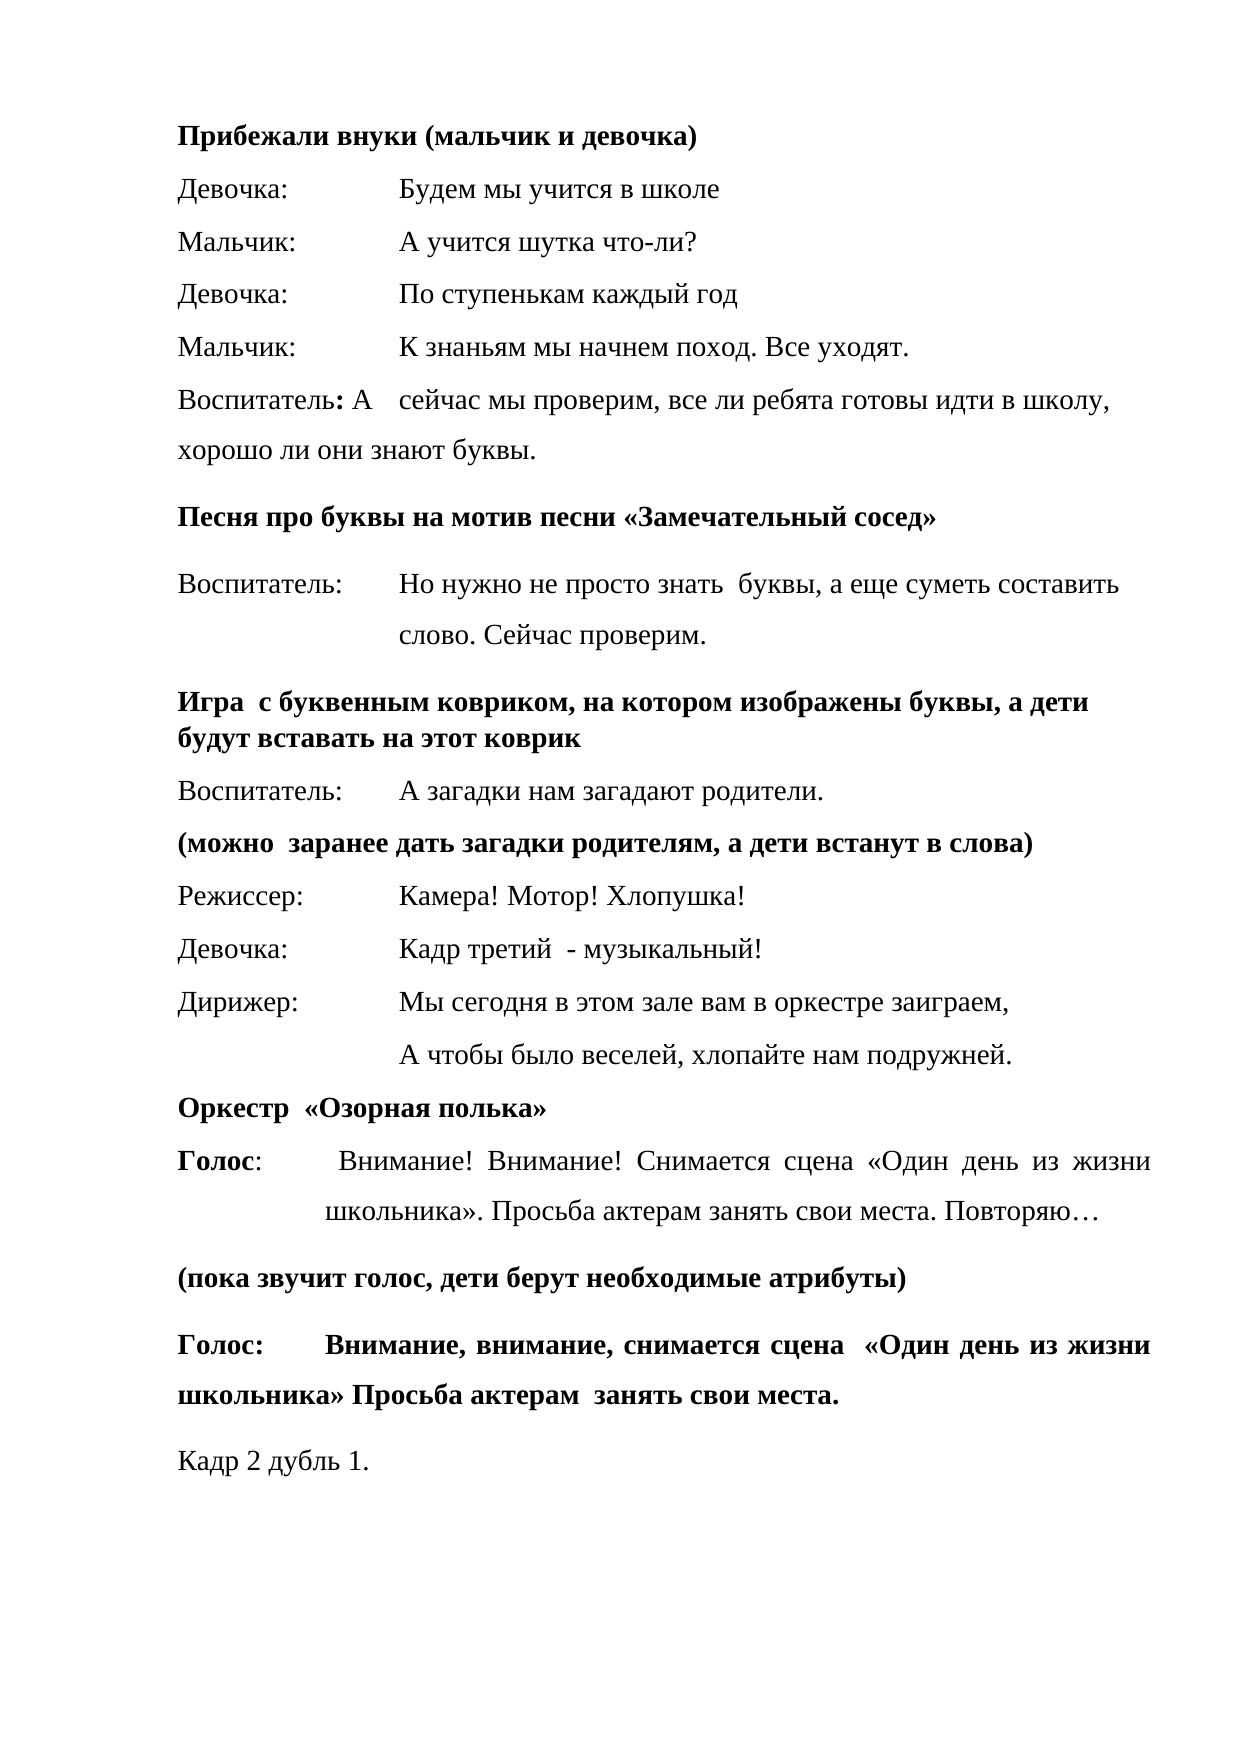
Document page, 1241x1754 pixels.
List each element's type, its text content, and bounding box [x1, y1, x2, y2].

text Песня про буквы на мотив песни «Замечательный сосед» [177, 499, 1152, 533]
text А чтобы было веселей, хлопайте нам подружней. [177, 1037, 1152, 1070]
text Девочка: Кадр третий - музыкальный! [177, 931, 1152, 965]
text (пока звучит голос, дети берут необходимые атрибуты) [88, 1260, 1152, 1293]
text Режиссер: Камера! Мотор! Хлопушка! [177, 878, 1152, 912]
text Оркестр «Озорная полька» [177, 1090, 1152, 1123]
text Девочка: По ступенькам каждый год [177, 277, 1152, 310]
text Дирижер: Мы сегодня в этом зале вам в оркестре заиграем, [177, 984, 1152, 1017]
text Мальчик: К знаньям мы начнем поход. Все уходят. [177, 329, 1152, 363]
text (можно заранее дать загадки родителям, а дети встанут в слова) [177, 826, 1152, 859]
text Игра с буквенным ковриком, на котором изображены буквы, а дети будут вставать на этот коврик [177, 684, 1152, 753]
text Голос: Внимание! Внимание! Снимается сцена «Один день из жизни школьника». Просьба актерам занять свои места. Повторяю… [177, 1143, 1152, 1226]
text Прибежали внуки (мальчик и девочка) [177, 118, 1152, 152]
text Воспитатель: А сейчас мы проверим, все ли ребята готовы идти в школу, хорошо ли они знают буквы. [177, 382, 1152, 466]
text Воспитатель: А загадки нам загадают родители. [177, 773, 1152, 806]
text Мальчик: А учится шутка что-ли? [177, 224, 1152, 257]
text Воспитатель: Но нужно не просто знать буквы, а еще суметь составить слово. Сейчас проверим. [177, 566, 1152, 650]
text Голос: Внимание, внимание, снимается сцена «Один день из жизни школьника» Просьба актерам занять свои места. [177, 1327, 1152, 1411]
text Девочка: Будем мы учится в школе [177, 171, 1152, 204]
text Кадр 2 дубль 1. [177, 1443, 1152, 1477]
